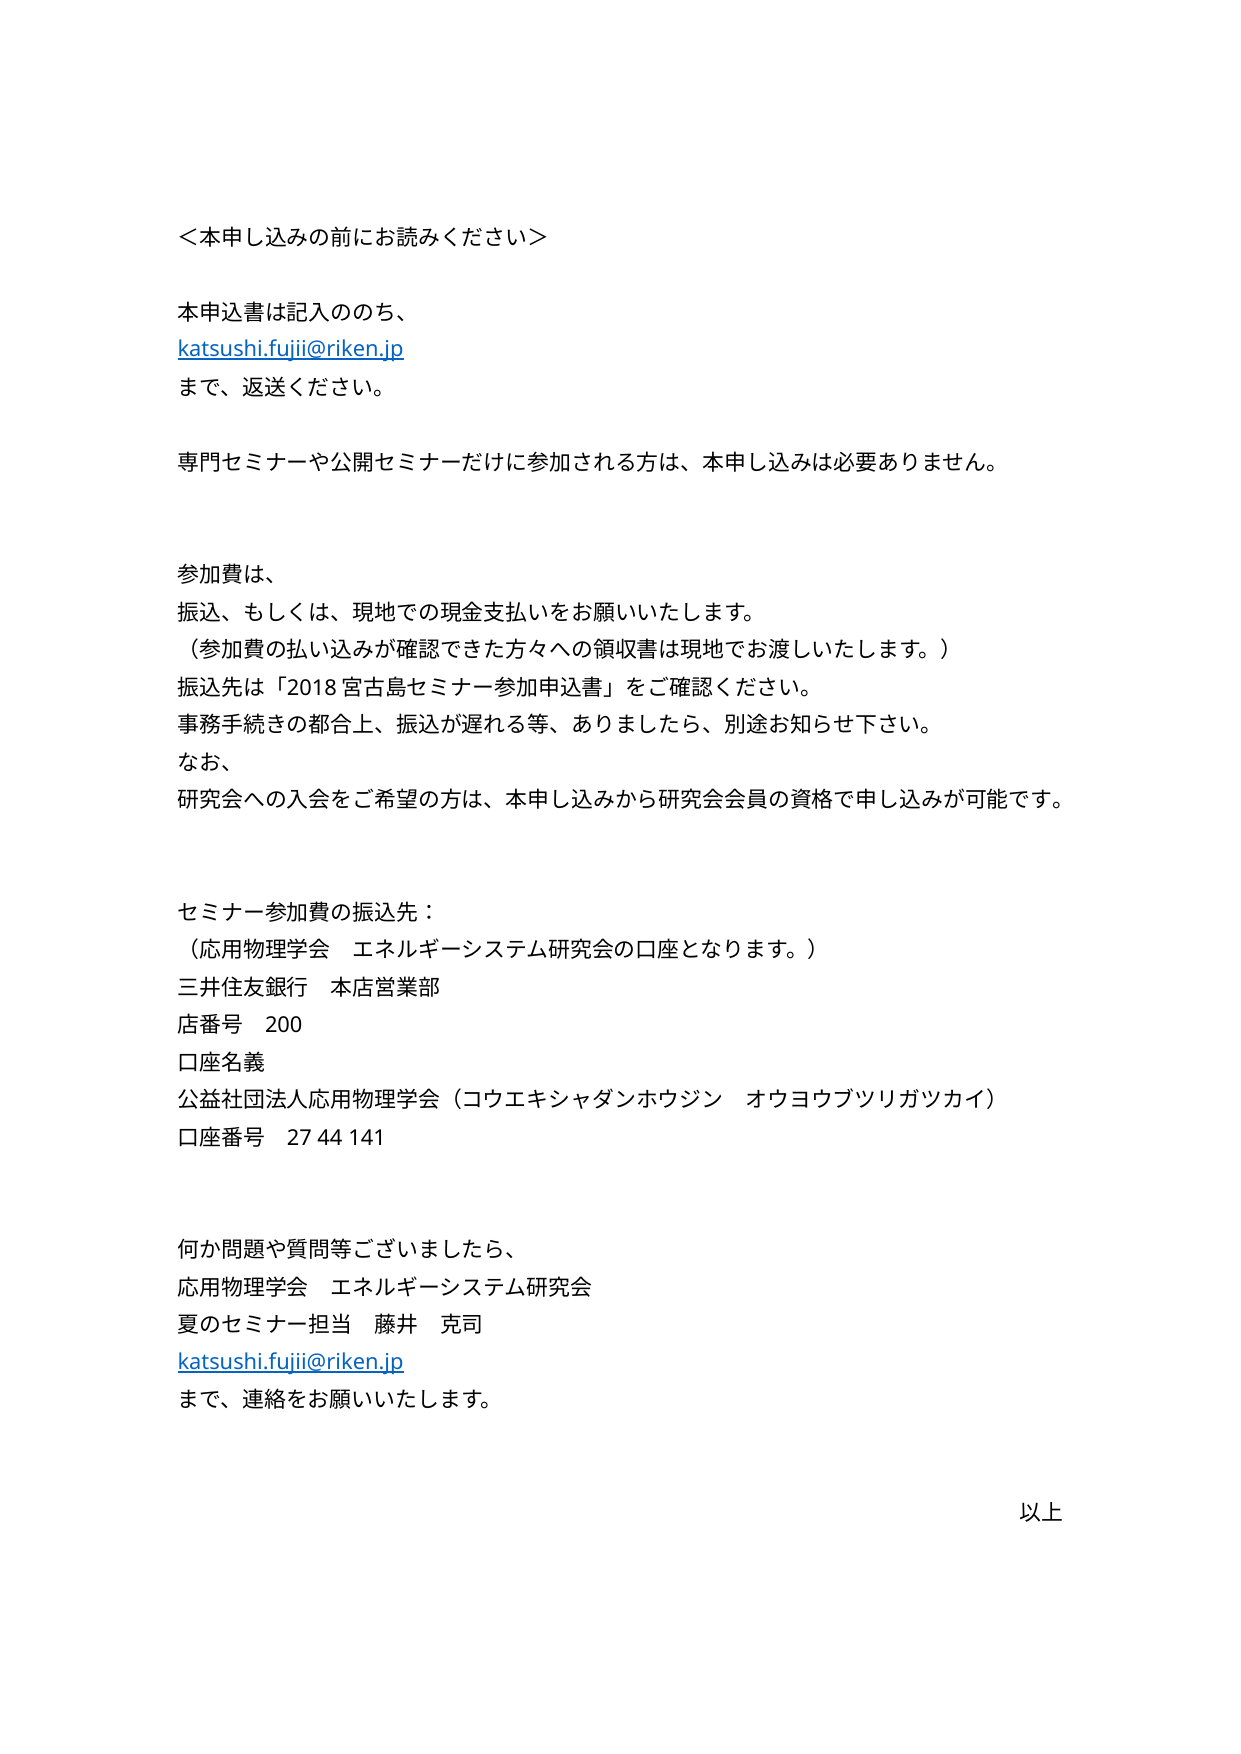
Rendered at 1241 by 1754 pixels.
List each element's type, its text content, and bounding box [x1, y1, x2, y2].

text 以上 [177, 1492, 1063, 1529]
text katsushi.fujii@riken.jp [177, 329, 1063, 367]
text ＜本申し込みの前にお読みください＞ [177, 217, 1063, 254]
text まで、連絡をお願いいたします。 [177, 1379, 1063, 1417]
text 本申込書は記入ののち、 [177, 292, 1063, 329]
text katsushi.fujii@riken.jp [177, 1342, 1063, 1379]
text 公益社団法人応用物理学会（コウエキシャダンホウジン オウヨウブツリガツカイ） [177, 1079, 1063, 1117]
text 応用物理学会 エネルギーシステム研究会 [177, 1267, 1063, 1304]
text なお、 [177, 742, 1063, 779]
text 何か問題や質問等ございましたら、 [177, 1229, 1063, 1267]
text まで、返送ください。 [177, 367, 1063, 404]
text （応用物理学会 エネルギーシステム研究会の口座となります。） [177, 929, 1063, 967]
text 口座番号 27 44 141 [177, 1117, 1063, 1154]
text 三井住友銀行 本店営業部 [177, 967, 1063, 1004]
text （参加費の払い込みが確認できた方々への領収書は現地でお渡しいたします。） [177, 629, 1063, 667]
text セミナー参加費の振込先： [177, 892, 1063, 929]
text 参加費は、 [177, 554, 1063, 592]
text 専門セミナーや公開セミナーだけに参加される方は、本申し込みは必要ありません。 [177, 442, 1063, 479]
text 事務手続きの都合上、振込が遅れる等、ありましたら、別途お知らせ下さい。 [177, 704, 1063, 742]
text 夏のセミナー担当 藤井 克司 [177, 1304, 1063, 1342]
text 振込先は「2018宮古島セミナー参加申込書」をご確認ください。 [177, 667, 1063, 704]
text 振込、もしくは、現地での現金支払いをお願いいたします。 [177, 592, 1063, 629]
text 店番号 200 [177, 1004, 1063, 1042]
text 口座名義 [177, 1042, 1063, 1079]
text 研究会への入会をご希望の方は、本申し込みから研究会会員の資格で申し込みが可能です。 [177, 779, 1063, 817]
